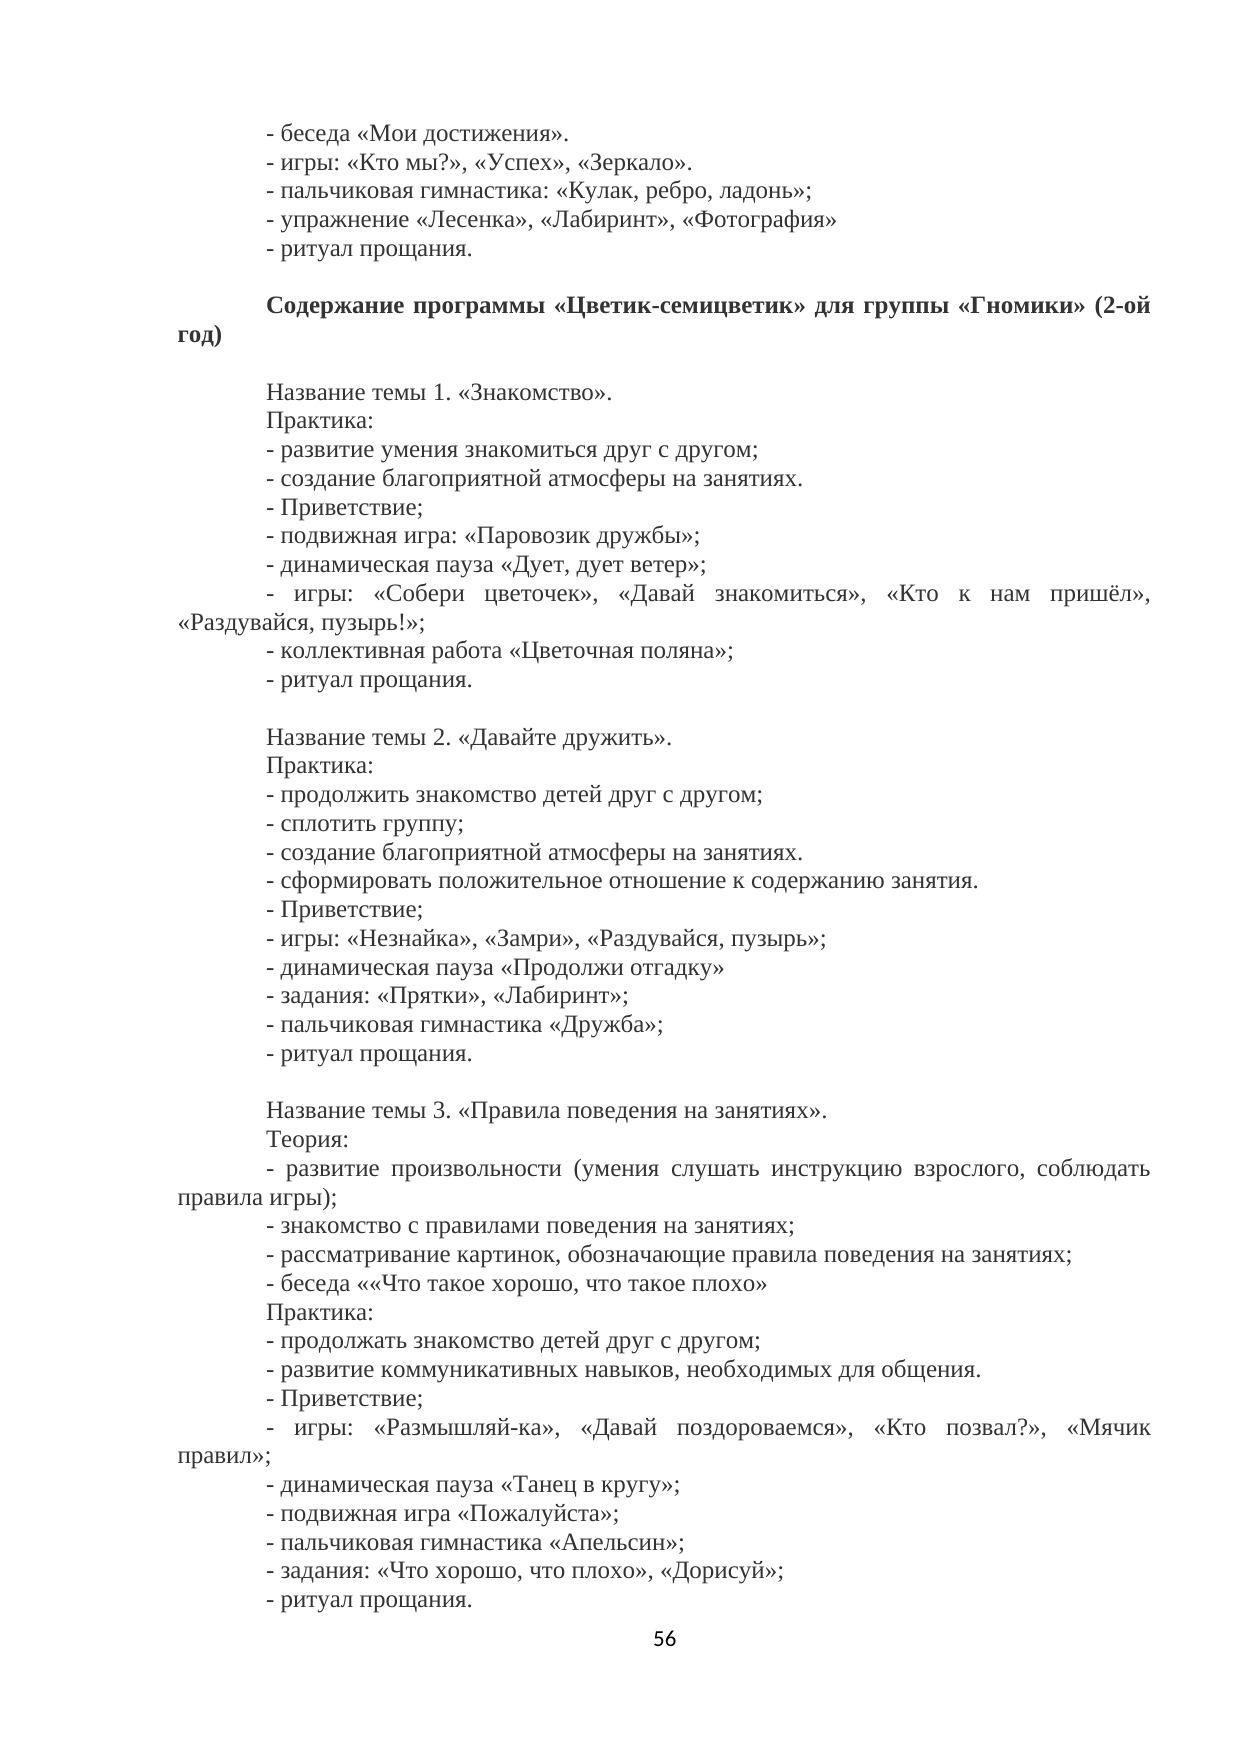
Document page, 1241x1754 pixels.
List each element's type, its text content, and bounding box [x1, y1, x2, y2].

text - задания: «Прятки», «Лабиринт»; [177, 981, 1152, 1009]
text - знакомство с правилами поведения на занятиях; [177, 1211, 1152, 1239]
text - создание благоприятной атмосферы на занятиях. [177, 837, 1152, 866]
text - упражнение «Лесенка», «Лабиринт», «Фотография» [177, 204, 1152, 233]
text - динамическая пауза «Танец в кругу»; [177, 1469, 1152, 1498]
text Практика: [177, 1297, 1152, 1326]
text - ритуал прощания. [177, 233, 1152, 262]
text Практика: [177, 751, 1152, 779]
text - динамическая пауза «Продолжи отгадку» [177, 952, 1152, 981]
text Название темы 2. «Давайте дружить». [177, 722, 1152, 751]
text - ритуал прощания. [177, 664, 1152, 693]
text - развитие коммуникативных навыков, необходимых для общения. [177, 1354, 1152, 1383]
text - Приветствие; [177, 1383, 1152, 1412]
text Название темы 3. «Правила поведения на занятиях». [177, 1096, 1152, 1124]
text - ритуал прощания. [177, 1038, 1152, 1067]
text - Приветствие; [177, 492, 1152, 521]
text - пальчиковая гимнастика: «Кулак, ребро, ладонь»; [177, 176, 1152, 204]
text - пальчиковая гимнастика «Дружба»; [177, 1009, 1152, 1038]
text - игры: «Незнайка», «Замри», «Раздувайся, пузырь»; [177, 923, 1152, 952]
text - подвижная игра «Пожалуйста»; [177, 1498, 1152, 1527]
text - продолжать знакомство детей друг с другом; [177, 1326, 1152, 1354]
text - задания: «Что хорошо, что плохо», «Дорисуй»; [177, 1556, 1152, 1584]
text - игры: «Собери цветочек», «Давай знакомиться», «Кто к нам пришёл», «Раздувайся, пузырь!»; [177, 578, 1152, 636]
text - беседа «Мои достижения». [177, 118, 1152, 147]
text - сформировать положительное отношение к содержанию занятия. [177, 866, 1152, 894]
text - создание благоприятной атмосферы на занятиях. [177, 463, 1152, 492]
text - развитие умения знакомиться друг с другом; [177, 434, 1152, 463]
text - динамическая пауза «Дует, дует ветер»; [177, 549, 1152, 578]
text - развитие произвольности (умения слушать инструкцию взрослого, соблюдать правила игры); [177, 1153, 1152, 1211]
text - продолжить знакомство детей друг с другом; [177, 779, 1152, 808]
text - рассматривание картинок, обозначающие правила поведения на занятиях; [177, 1239, 1152, 1268]
text - пальчиковая гимнастика «Апельсин»; [177, 1527, 1152, 1556]
text Практика: [177, 406, 1152, 434]
text Название темы 1. «Знакомство». [177, 377, 1152, 406]
text - игры: «Размышляй-ка», «Давай поздороваемся», «Кто позвал?», «Мячик правил»; [177, 1412, 1152, 1469]
text - игры: «Кто мы?», «Успех», «Зеркало». [177, 147, 1152, 176]
text - беседа ««Что такое хорошо, что такое плохо» [177, 1268, 1152, 1297]
text - сплотить группу; [177, 808, 1152, 837]
text Содержание программы «Цветик-семицветик» для группы «Гномики» (2-ой год) [177, 291, 1152, 348]
text - подвижная игра: «Паровозик дружбы»; [177, 521, 1152, 549]
text - коллективная работа «Цветочная поляна»; [177, 636, 1152, 664]
text Теория: [177, 1124, 1152, 1153]
text - ритуал прощания. [177, 1584, 1152, 1613]
text - Приветствие; [177, 894, 1152, 923]
